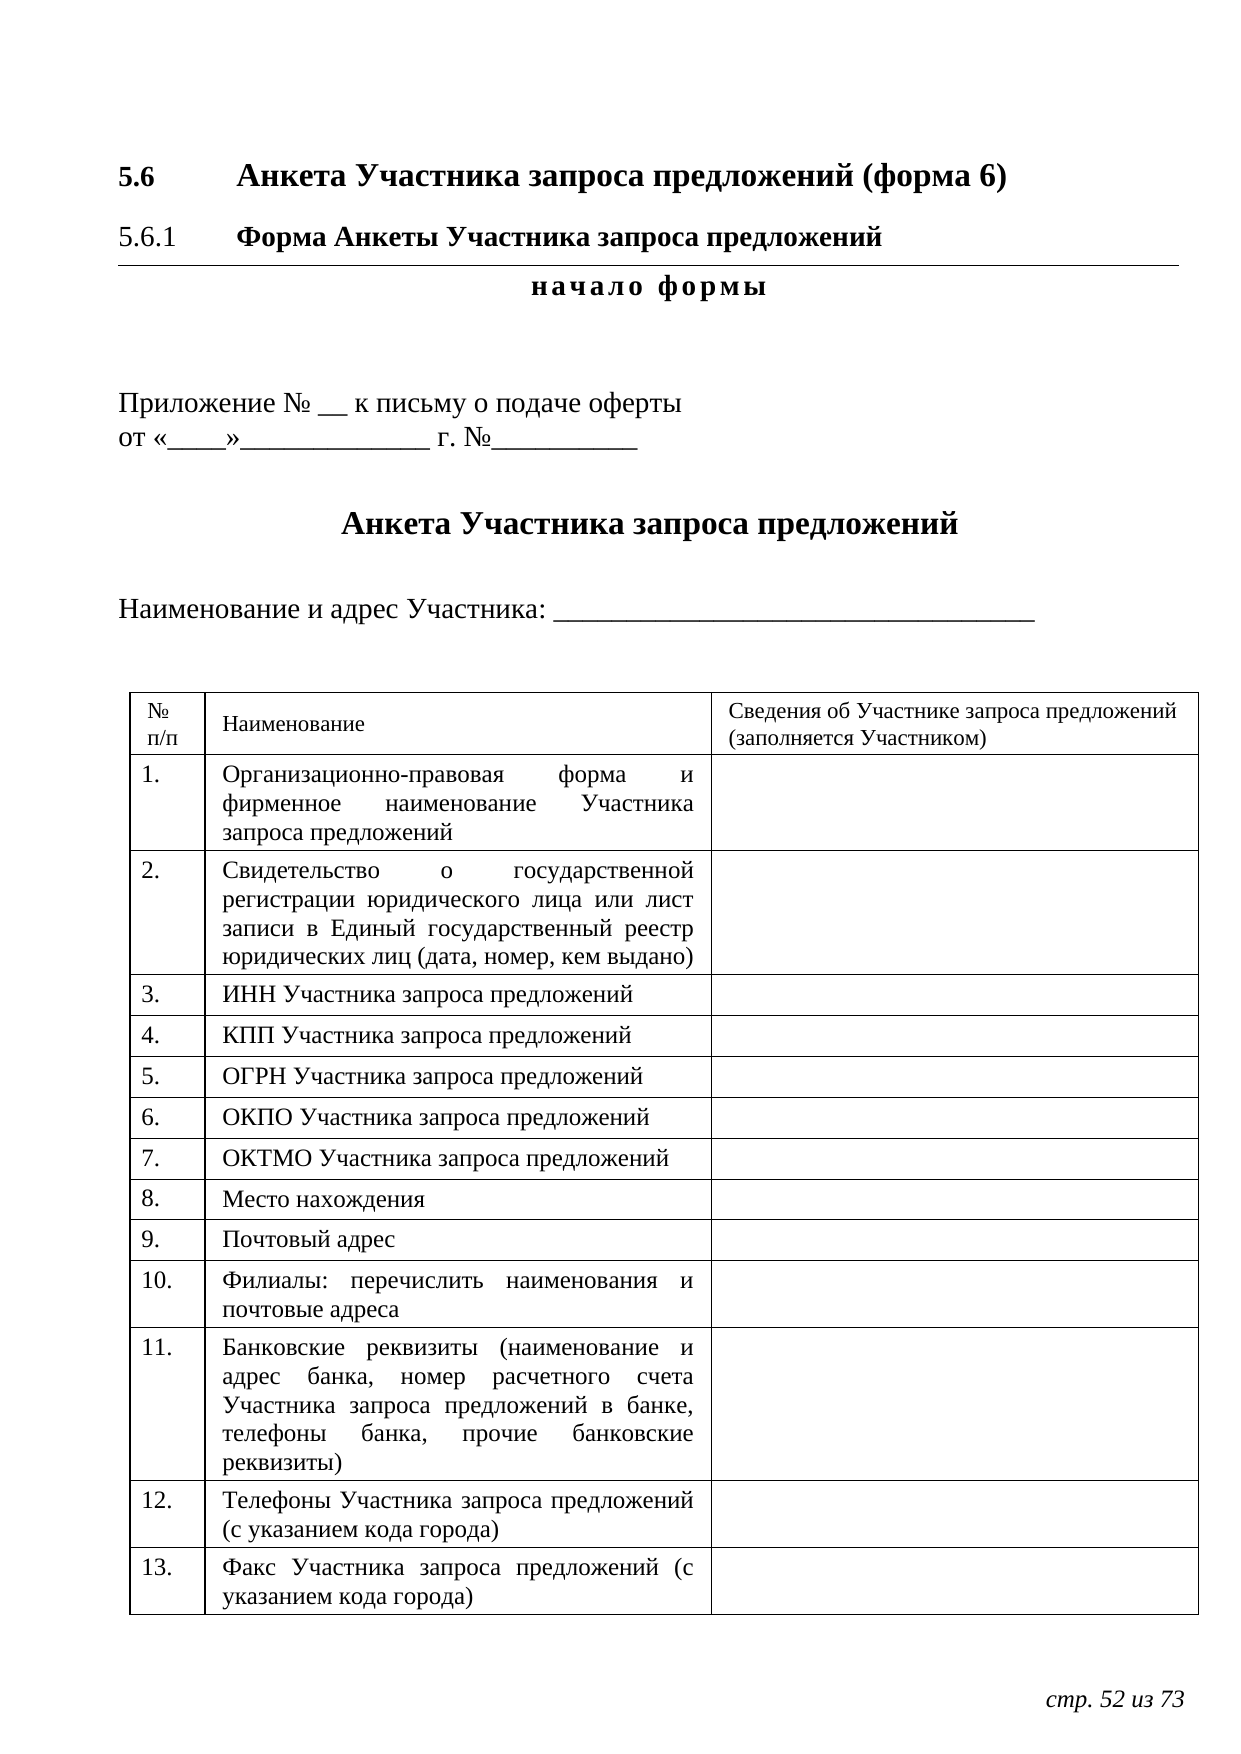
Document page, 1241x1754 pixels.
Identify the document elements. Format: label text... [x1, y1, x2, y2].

table_cell [712, 1548, 1198, 1614]
table_cell [712, 1057, 1198, 1097]
table_cell [712, 1261, 1198, 1327]
table_cell ОКПО Участника запроса предложений [206, 1098, 711, 1138]
table_cell [131, 1328, 204, 1480]
text Анкета Участника запроса предложений [118, 503, 1181, 541]
table_cell [712, 851, 1198, 974]
table_cell [712, 1328, 1198, 1480]
table_header Сведения об Участнике запроса предложений (заполняется Участником) [712, 693, 1198, 754]
table_cell [131, 1016, 204, 1056]
text начало формы [118, 266, 1179, 302]
subtitle Анкета Участника запроса предложений (форма 6) [118, 156, 1181, 194]
table_cell [712, 975, 1198, 1015]
table_cell ИНН Участника запроса предложений [206, 975, 711, 1015]
table_cell Организационно-правовая форма и фирменное наименование Участника запроса предложений [206, 755, 711, 850]
text Форма Анкеты Участника запроса предложений [118, 219, 1181, 252]
table_cell Банковские реквизиты (наименование и адрес банка, номер расчетного счета Участника запроса предложений в банке, телефоны банка, прочие банковские реквизиты) [206, 1328, 711, 1480]
table_cell Свидетельство о государственной регистрации юридического лица или лист записи в Единый государственный реестр юридических лиц (дата, номер, кем выдано) [206, 851, 711, 974]
text Наименование и адрес Участника: _________________________________ [118, 592, 1181, 625]
table_cell Филиалы: перечислить наименования и почтовые адреса [206, 1261, 711, 1327]
table_cell ОКТМО Участника запроса предложений [206, 1139, 711, 1178]
table_cell [131, 755, 204, 850]
table_cell ОГРН Участника запроса предложений [206, 1057, 711, 1097]
table_cell [712, 1481, 1198, 1547]
table_cell [712, 1016, 1198, 1056]
table_cell Почтовый адрес [206, 1220, 711, 1260]
table_cell КПП Участника запроса предложений [206, 1016, 711, 1056]
table_cell Телефоны Участника запроса предложений (с указанием кода города) [206, 1481, 711, 1547]
table_cell [131, 1057, 204, 1097]
table_cell Факс Участника запроса предложений (с указанием кода города) [206, 1548, 711, 1614]
table_cell [131, 975, 204, 1015]
table_cell [131, 851, 204, 974]
table_cell [131, 1139, 204, 1178]
table_cell [712, 1139, 1198, 1178]
table_header № п/п [131, 693, 204, 754]
table_cell [712, 1180, 1198, 1219]
table_cell [131, 1548, 204, 1614]
table_cell [131, 1220, 204, 1260]
table_cell [712, 1098, 1198, 1138]
table_cell [131, 1098, 204, 1138]
table_cell [131, 1180, 204, 1219]
table_header Наименование [206, 693, 711, 754]
table_cell [712, 1220, 1198, 1260]
table_cell [131, 1261, 204, 1327]
table_cell [131, 1481, 204, 1547]
table_cell [712, 755, 1198, 850]
text Приложение № __ к письму о подаче оферты от «____»_____________ г. №__________ [118, 386, 1181, 453]
table_cell Место нахождения [206, 1180, 711, 1219]
